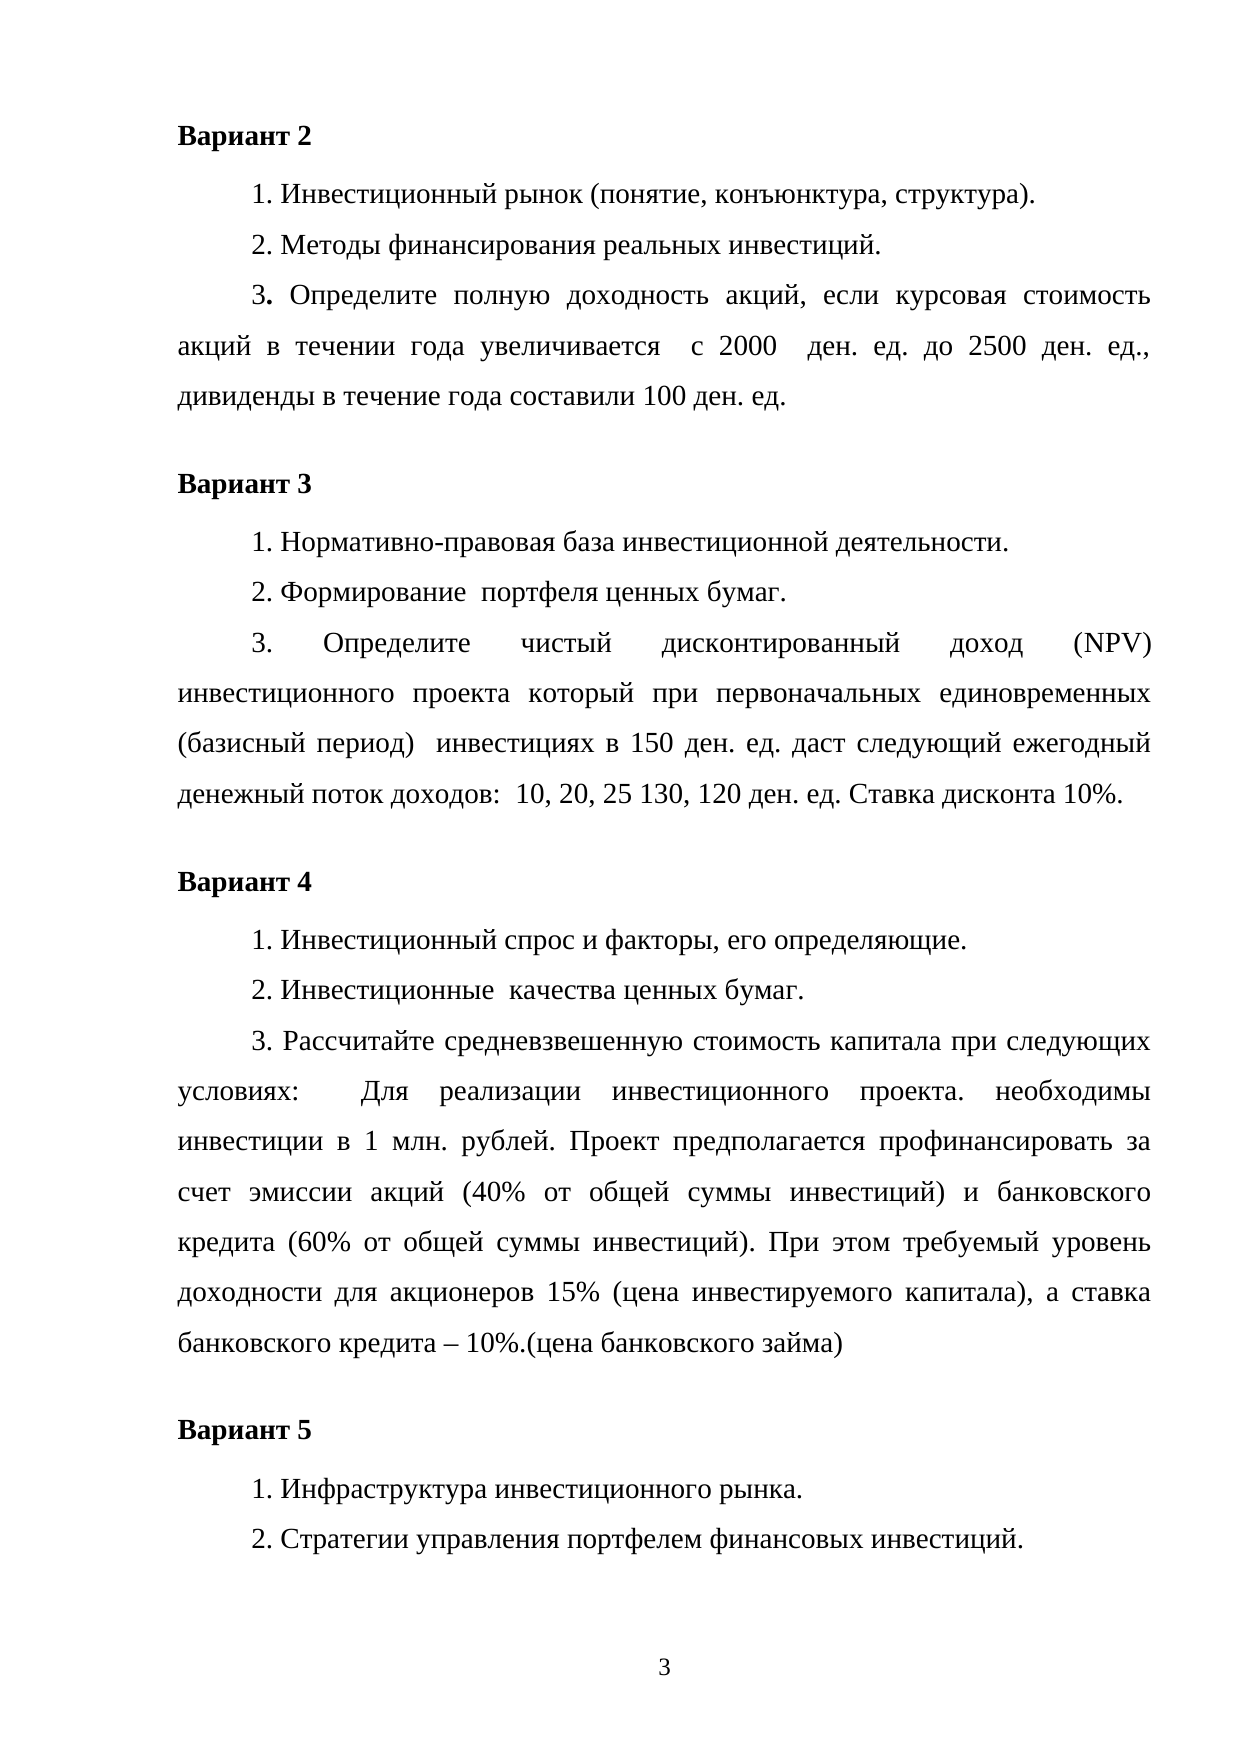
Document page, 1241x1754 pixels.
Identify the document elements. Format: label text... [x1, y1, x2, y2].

text 1. Инвестиционный спрос и факторы, его определяющие. [177, 922, 1152, 956]
text 2. Формирование портфеля ценных бумаг. [177, 574, 1152, 608]
text 1. Нормативно-правовая база инвестиционной деятельности. [177, 524, 1152, 558]
text 2. Стратегии управления портфелем финансовых инвестиций. [177, 1521, 1152, 1555]
text 1. Инфраструктура инвестиционного рынка. [177, 1471, 1152, 1504]
text 1. Инвестиционный рынок (понятие, конъюнктура, структура). [177, 177, 1152, 210]
text Вариант 5 [177, 1412, 1152, 1446]
text Вариант 3 [177, 466, 1152, 499]
text 3. Определите чистый дисконтированный доход (NPV) инвестиционного проекта который при первоначальных единовременных (базисный период) инвестициях в 150 ден. ед. даст следующий ежегодный денежный поток доходов: 10, 20, 25 130, 120 ден. ед. Ставка дисконта 10%. [177, 625, 1152, 809]
text 2. Методы финансирования реальных инвестиций. [177, 227, 1152, 261]
text Вариант 4 [177, 864, 1152, 897]
text 3. Рассчитайте средневзвешенную стоимость капитала при следующих условиях: Для реализации инвестиционного проекта. необходимы инвестиции в 1 млн. рублей. Проект предполагается профинансировать за счет эмиссии акций (40% от общей суммы инвестиций) и банковского кредита (60% от общей суммы инвестиций). При этом требуемый уровень доходности для акционеров 15% (цена инвестируемого капитала), а ставка банковского кредита – 10%.(цена банковского займа) [177, 1023, 1152, 1358]
text Вариант 2 [177, 118, 1152, 152]
text 3. Определите полную доходность акций, если курсовая стоимость акций в течении года увеличивается с 2000 ден. ед. до 2500 ден. ед., дивиденды в течение года составили 100 ден. ед. [177, 277, 1152, 411]
text 2. Инвестиционные качества ценных бумаг. [177, 972, 1152, 1006]
